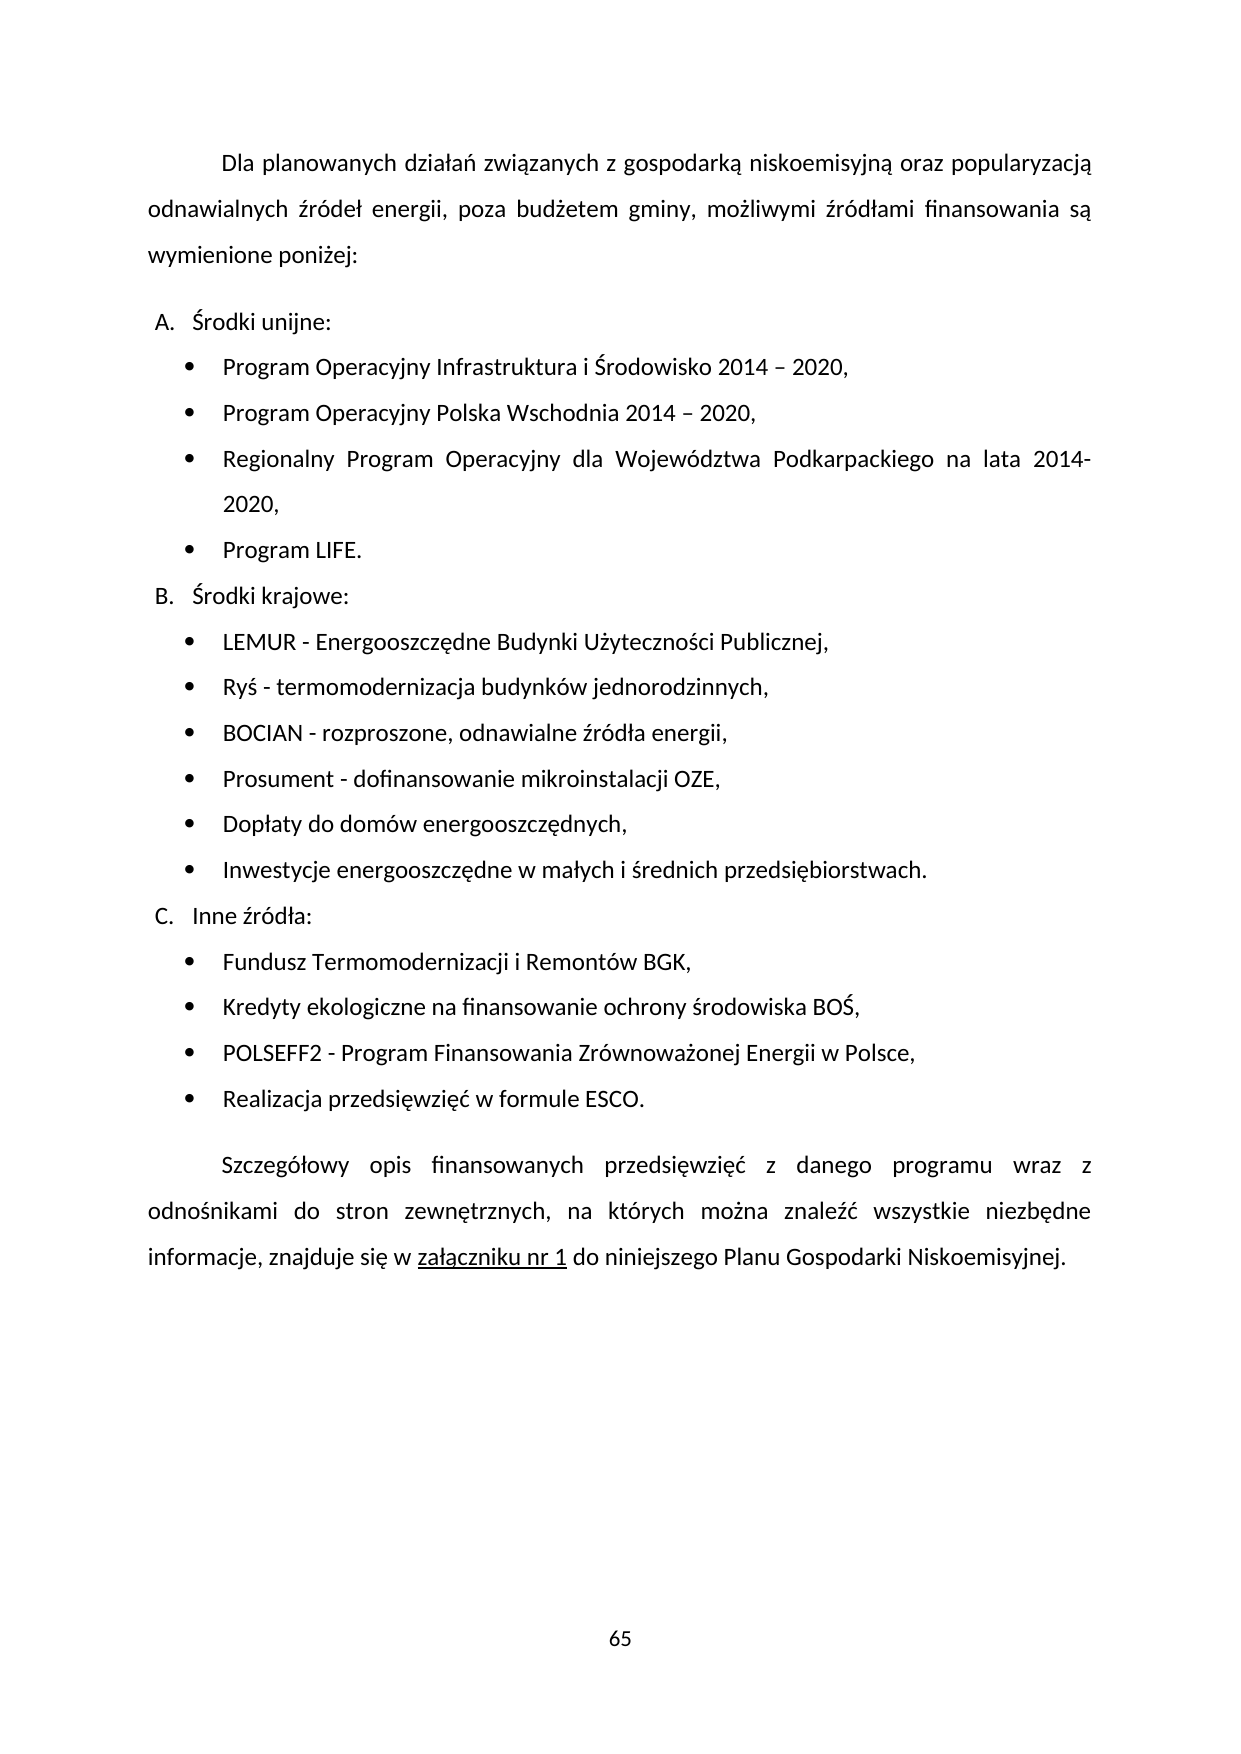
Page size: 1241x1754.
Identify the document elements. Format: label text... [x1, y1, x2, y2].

list BOCIAN - rozproszone, odnawialne źródła energii, [185, 717, 1093, 748]
text Szczegółowy opis finansowanych przedsięwzięć z danego programu wraz z odnośnikami do stron zewnętrznych, na których można znaleźć wszystkie niezbędne informacje, znajduje się w załączniku nr 1 do niniejszego Planu Gospodarki Niskoemisyjnej. [148, 1149, 1093, 1272]
list LEMUR - Energooszczędne Budynki Użyteczności Publicznej, [185, 626, 1093, 656]
list Prosument - dofinansowanie mikroinstalacji OZE, [185, 763, 1093, 793]
list Ryś - termomodernizacja budynków jednorodzinnych, [185, 671, 1093, 702]
list Fundusz Termomodernizacji i Remontów BGK, [185, 946, 1093, 976]
list Środki unijne: [154, 306, 1093, 336]
list Program LIFE. [185, 534, 1093, 565]
list Program Operacyjny Polska Wschodnia 2014 – 2020, [185, 397, 1093, 428]
list Regionalny Program Operacyjny dla Województwa Podkarpackiego na lata 2014-2020, [185, 443, 1093, 519]
list Realizacja przedsięwzięć w formule ESCO. [185, 1083, 1093, 1113]
list Inwestycje energooszczędne w małych i średnich przedsiębiorstwach. [185, 854, 1093, 885]
text Dla planowanych działań związanych z gospodarką niskoemisyjną oraz popularyzacją odnawialnych źródeł energii, poza budżetem gminy, możliwymi źródłami finansowania są wymienione poniżej: [148, 148, 1093, 269]
list POLSEFF2 - Program Finansowania Zrównoważonej Energii w Polsce, [185, 1037, 1093, 1068]
list Środki krajowe: [154, 580, 1093, 611]
list Inne źródła: [154, 900, 1093, 931]
list Dopłaty do domów energooszczędnych, [185, 809, 1093, 839]
list Program Operacyjny Infrastruktura i Środowisko 2014 – 2020, [185, 351, 1093, 382]
list Kredyty ekologiczne na finansowanie ochrony środowiska BOŚ, [185, 992, 1093, 1022]
